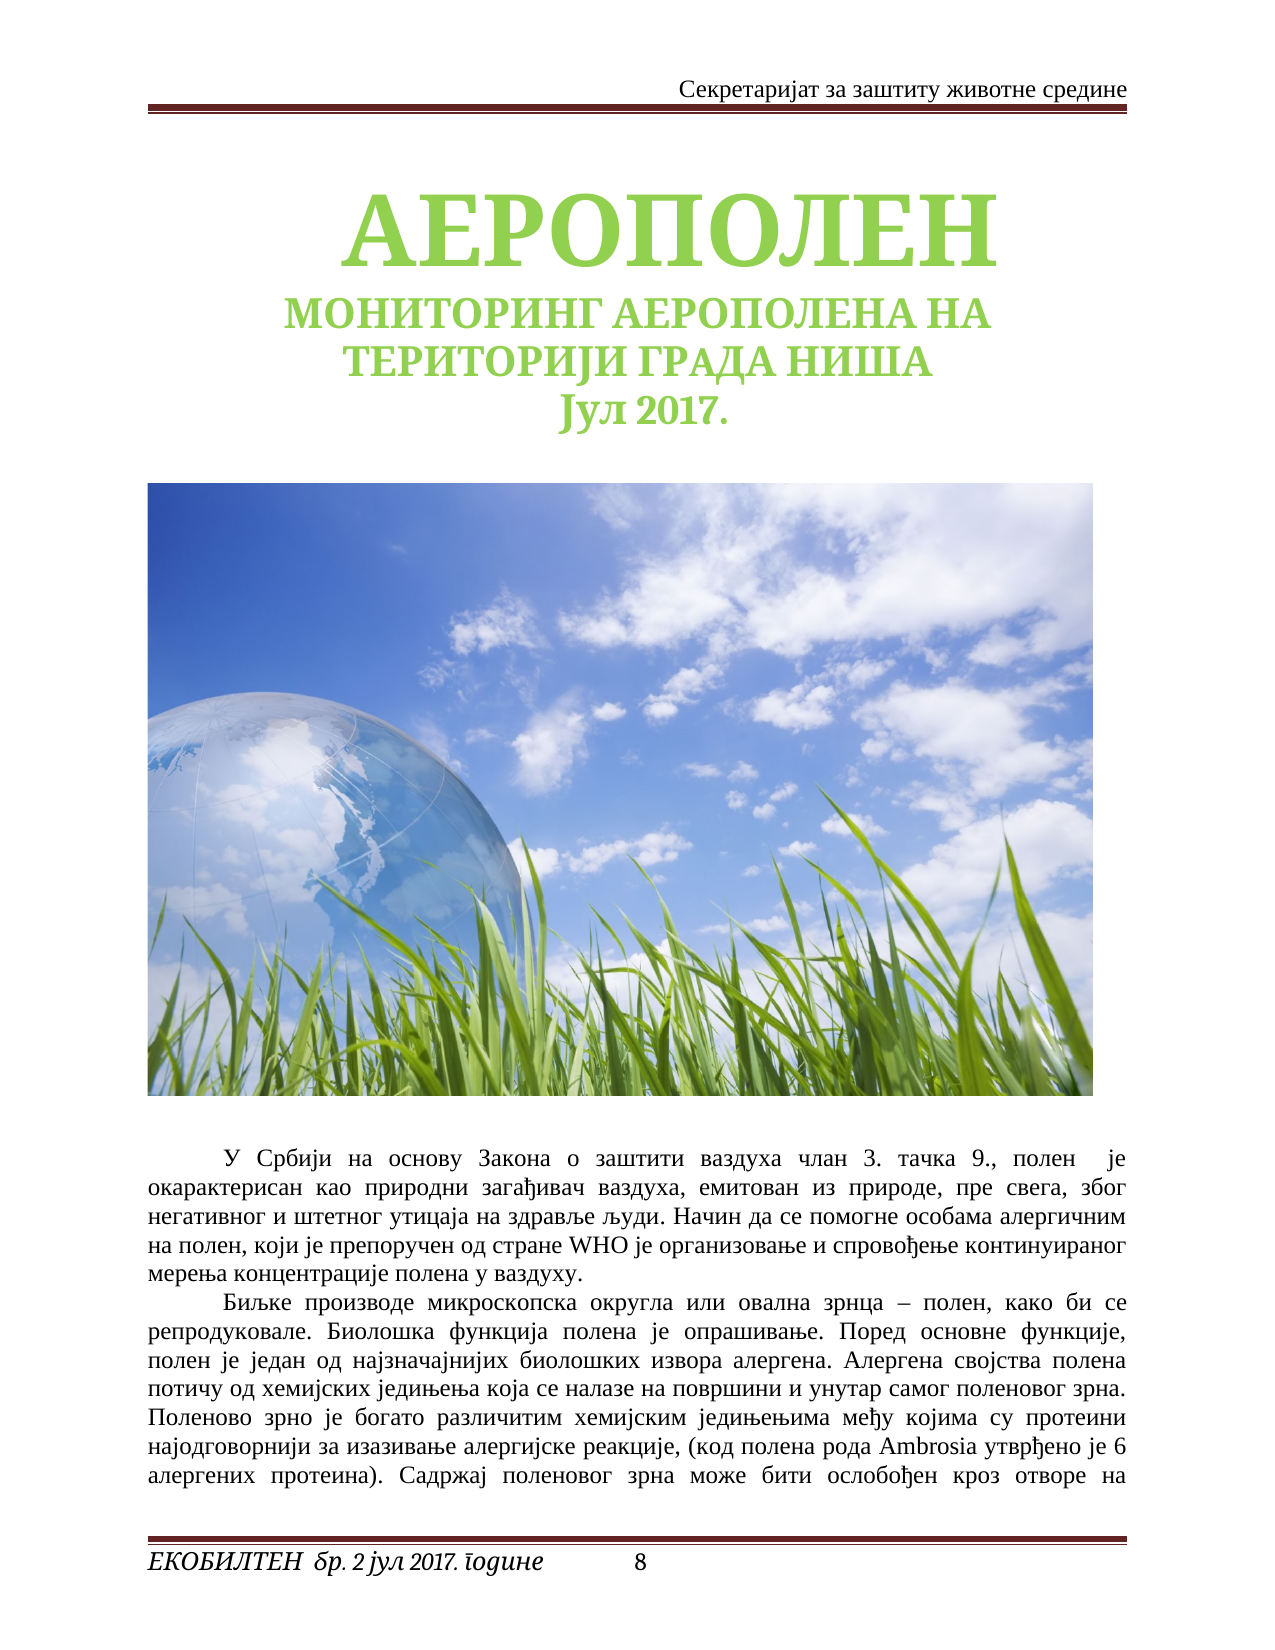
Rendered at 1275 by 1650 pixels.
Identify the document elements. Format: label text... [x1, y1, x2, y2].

picture [147, 483, 1093, 1096]
text Јул 2017. [148, 387, 1127, 435]
text МОНИТОРИНГ АЕРОПОЛЕНА НА ТЕРИТОРИЈИ ГРAДА НИША [148, 291, 1127, 387]
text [148, 1287, 1127, 1488]
text У Србији на основу Закона о заштити ваздуха члан 3. тачка 9., полен је окарактерисан као природни загађивач ваздуха, емитован из природе, пре свега, због негативног и штетног утицаја на здравље људи. Начин да се помогне особама алергичним на полен, који је препоручен од стране WHO је организовање и спровођење континуираног мерења концентрације полена у ваздуху. [148, 1143, 1127, 1287]
text АЕРОПОЛЕН [298, 176, 1127, 291]
